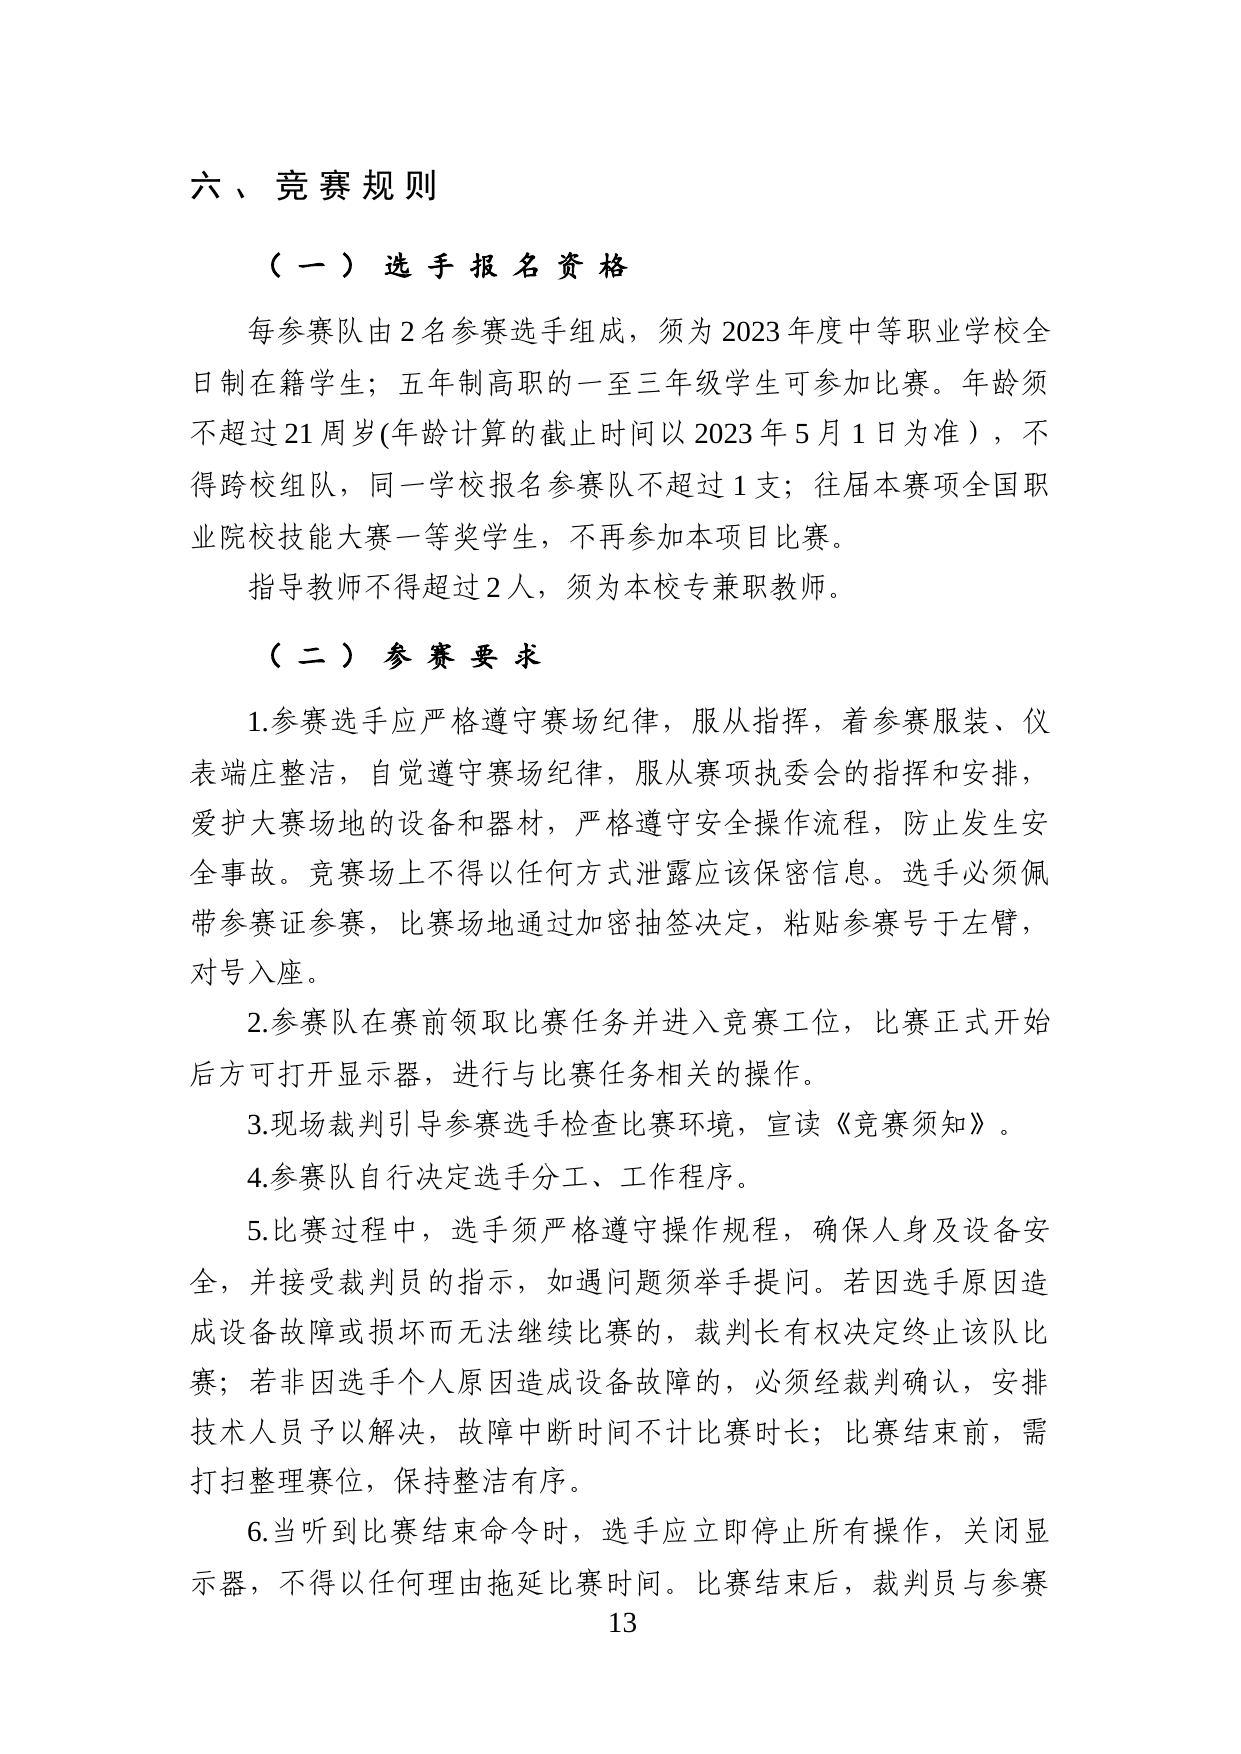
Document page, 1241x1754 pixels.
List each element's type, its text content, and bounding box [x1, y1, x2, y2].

text 2.参赛队在赛前领取比赛任务并进入竞赛工位，比赛正式开始后方可打开显示器，进行与比赛任务相关的操作。 [189, 1003, 1051, 1089]
text （一）选手报名资格 [189, 231, 1051, 296]
text 5.比赛过程中，选手须严格遵守操作规程，确保人身及设备安全，并接受裁判员的指示，如遇问题须举手提问。若因选手原因造成设备故障或损坏而无法继续比赛的，裁判长有权决定终止该队比赛；若非因选手个人原因造成设备故障的，必须经裁判确认，安排技术人员予以解决，故障中断时间不计比赛时长；比赛结束前，需打扫整理赛位，保持整洁有序。 [189, 1212, 1051, 1496]
text 4.参赛队自行决定选手分工、工作程序。 [189, 1158, 1051, 1194]
text 3.现场裁判引导参赛选手检查比赛环境，宣读《竞赛须知》。 [189, 1105, 1051, 1141]
text 指导教师不得超过2人，须为本校专兼职教师。 [189, 568, 1051, 604]
text 六、竞赛规则 [189, 150, 1051, 215]
text （二）参赛要求 [189, 621, 1051, 686]
text 1.参赛选手应严格遵守赛场纪律，服从指挥，着参赛服装、仪表端庄整洁，自觉遵守赛场纪律，服从赛项执委会的指挥和安排，爱护大赛场地的设备和器材，严格遵守安全操作流程，防止发生安全事故。竞赛场上不得以任何方式泄露应该保密信息。选手必须佩带参赛证参赛，比赛场地通过加密抽签决定，粘贴参赛号于左臂，对号入座。 [189, 703, 1051, 987]
text 每参赛队由2名参赛选手组成，须为2023年度中等职业学校全日制在籍学生；五年制高职的一至三年级学生可参加比赛。年龄须不超过21周岁(年龄计算的截止时间以2023年5月1日为准），不得跨校组队，同一学校报名参赛队不超过1支；往届本赛项全国职业院校技能大赛一等奖学生，不再参加本项目比赛。 [189, 312, 1051, 552]
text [189, 1512, 1051, 1598]
